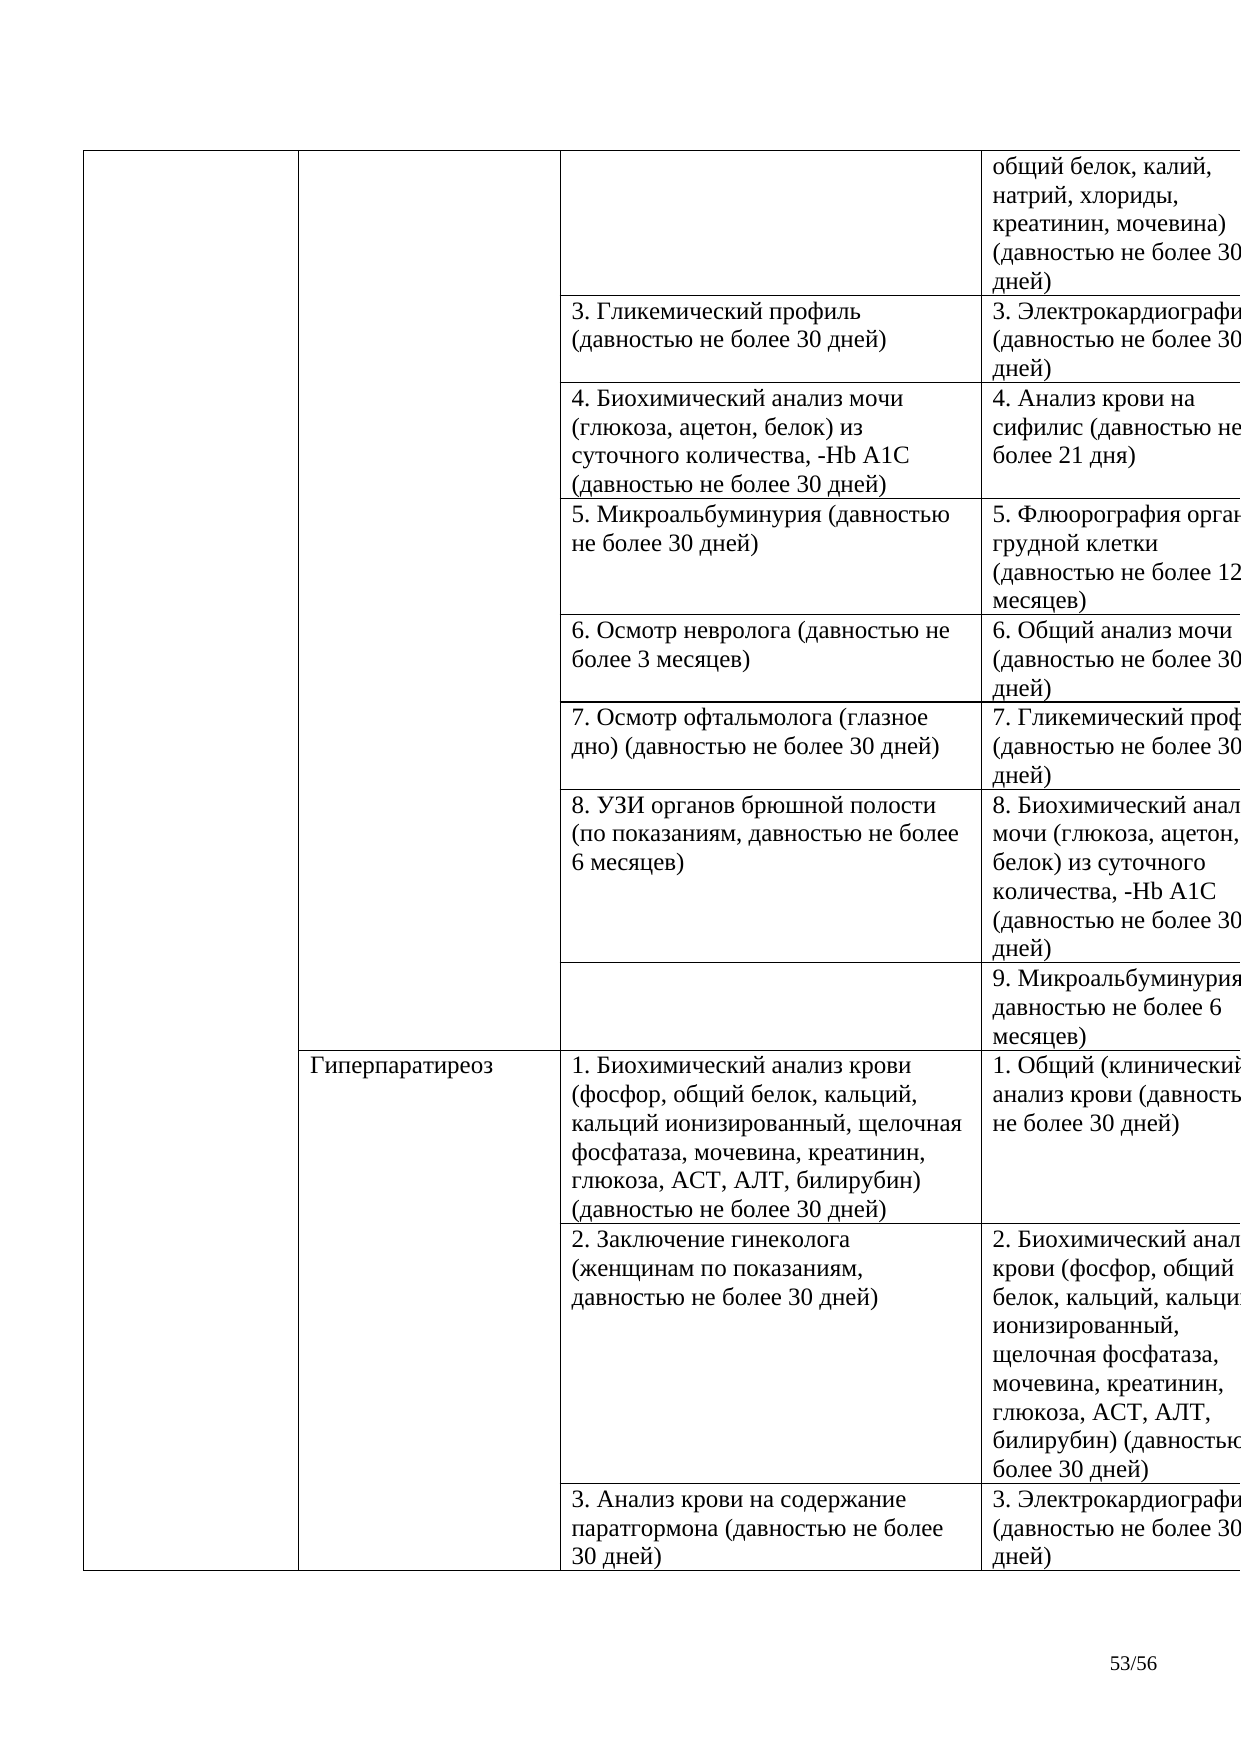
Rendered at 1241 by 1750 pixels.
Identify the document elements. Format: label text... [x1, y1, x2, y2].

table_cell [561, 151, 981, 295]
table_cell 7. Гликемический профиль (давностью не более 30 дней) [982, 703, 1240, 789]
table_cell Гиперпаратиреоз [299, 1051, 560, 1570]
table_cell 1. Общий (клинический) анализ крови (давностью не более 30 дней) [982, 1051, 1240, 1223]
table_cell 8. УЗИ органов брюшной полости (по показаниям, давностью не более 6 месяцев) [561, 790, 981, 962]
table_cell 6. Общий анализ мочи (давностью не более 30 дней) [982, 615, 1240, 701]
table_cell 6. Осмотр невролога (давностью не более 3 месяцев) [561, 615, 981, 701]
table_cell 3. Электрокардиография (давностью не более 30 дней) [982, 1484, 1240, 1570]
table_cell 5. Флюорография органов грудной клетки (давностью не более 12 месяцев) [982, 499, 1240, 614]
table_cell 4. Анализ крови на сифилис (давностью не более 21 дня) [982, 383, 1240, 498]
table_cell 8. Биохимический анализ мочи (глюкоза, ацетон, белок) из суточного количества, -Hb А1С (давностью не более 30 дней) [982, 790, 1240, 962]
table_cell 5. Микроальбуминурия (давностью не более 30 дней) [561, 499, 981, 614]
table_cell 9. Микроальбуминурия давностью не более 6 месяцев) [982, 963, 1240, 1049]
table_cell [561, 963, 981, 1049]
table_cell 2. Биохимический анализ крови (фосфор, общий белок, кальций, кальций ионизированный, щелочная фосфатаза, мочевина, креатинин, глюкоза, АСТ, АЛТ, билирубин) (давностью не более 30 дней) [982, 1224, 1240, 1483]
table_cell 3. Электрокардиография (давностью не более 30 дней) [982, 296, 1240, 382]
table_cell 3. Анализ крови на содержание паратгормона (давностью не более 30 дней) [561, 1484, 981, 1570]
table_cell 1. Биохимический анализ крови (фосфор, общий белок, кальций, кальций ионизированный, щелочная фосфатаза, мочевина, креатинин, глюкоза, АСТ, АЛТ, билирубин) (давностью не более 30 дней) [561, 1051, 981, 1223]
table_cell 7. Осмотр офтальмолога (глазное дно) (давностью не более 30 дней) [561, 703, 981, 789]
table_cell 4. Биохимический анализ мочи (глюкоза, ацетон, белок) из суточного количества, -Hb А1С (давностью не более 30 дней) [561, 383, 981, 498]
table_cell 3. Гликемический профиль (давностью не более 30 дней) [561, 296, 981, 382]
table_cell 2. Заключение гинеколога (женщинам по показаниям, давностью не более 30 дней) [561, 1224, 981, 1483]
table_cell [982, 151, 1240, 295]
